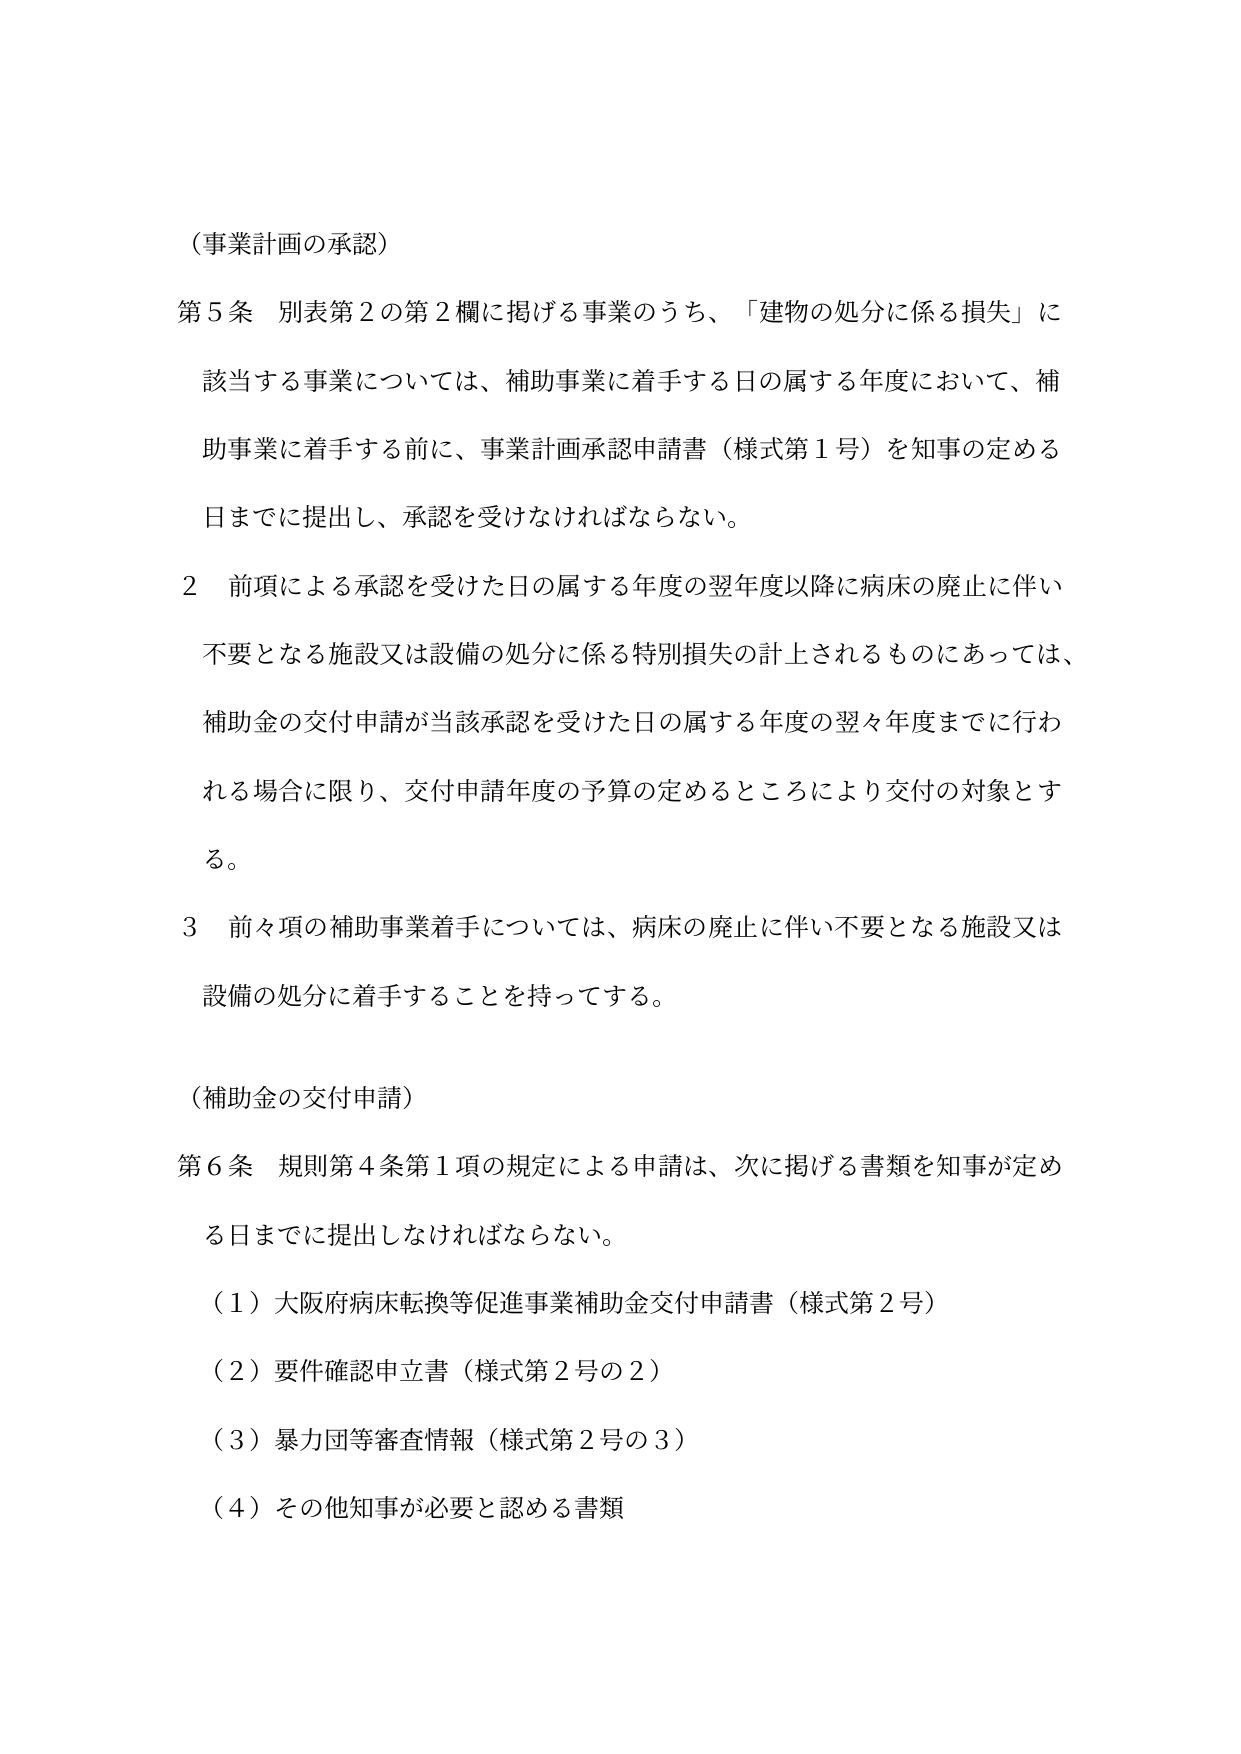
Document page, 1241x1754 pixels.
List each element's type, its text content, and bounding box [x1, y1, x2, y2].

text （３）暴力団等審査情報（様式第２号の３） [199, 1404, 1063, 1473]
text 第６条 規則第４条第１項の規定による申請は、次に掲げる書類を知事が定める日までに提出しなければならない。 [177, 1131, 1063, 1268]
text （補助金の交付申請） [177, 1063, 1063, 1131]
text （２）要件確認申立書（様式第２号の２） [199, 1336, 1063, 1404]
text （４）その他知事が必要と認める書類 [199, 1473, 1063, 1541]
text ２ 前項による承認を受けた日の属する年度の翌年度以降に病床の廃止に伴い不要となる施設又は設備の処分に係る特別損失の計上されるものにあっては、補助金の交付申請が当該承認を受けた日の属する年度の翌々年度までに行われる場合に限り、交付申請年度の予算の定めるところにより交付の対象とする。 [177, 550, 1063, 892]
text （事業計画の承認） [177, 208, 1063, 277]
text （１）大阪府病床転換等促進事業補助金交付申請書（様式第２号） [199, 1268, 1063, 1336]
text 第５条 別表第２の第２欄に掲げる事業のうち、「建物の処分に係る損失」に該当する事業については、補助事業に着手する日の属する年度において、補助事業に着手する前に、事業計画承認申請書（様式第１号）を知事の定める日までに提出し、承認を受けなければならない。 [177, 277, 1063, 550]
text ３ 前々項の補助事業着手については、病床の廃止に伴い不要となる施設又は設備の処分に着手することを持ってする。 [177, 892, 1063, 1028]
